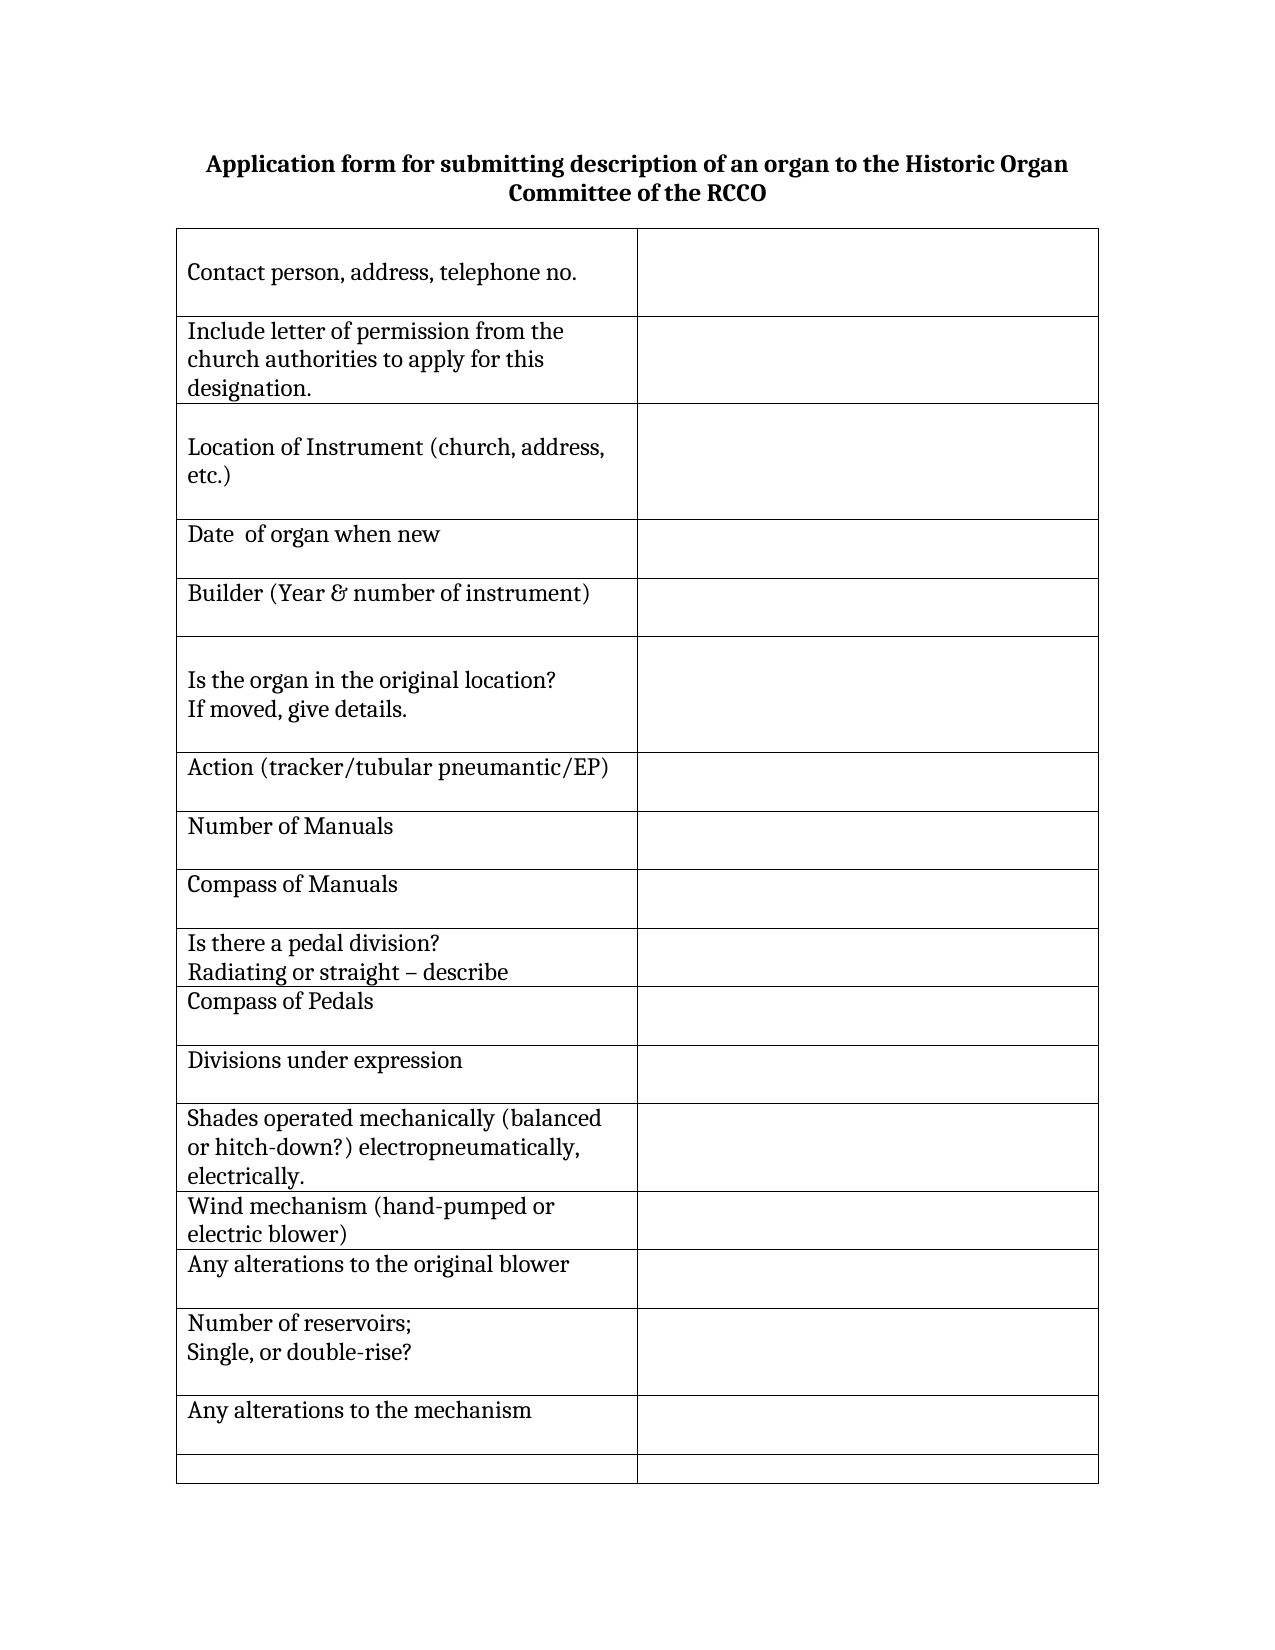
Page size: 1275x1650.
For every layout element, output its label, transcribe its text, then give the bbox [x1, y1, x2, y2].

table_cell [177, 1455, 637, 1483]
table_cell [638, 317, 1098, 403]
table_cell [638, 1309, 1098, 1395]
table_cell [638, 1396, 1098, 1453]
table_cell [638, 929, 1098, 986]
table_cell [638, 520, 1098, 577]
table_cell Builder (Year & number of instrument) [177, 579, 637, 636]
table_cell Number of reservoirs; Single, or double-rise? [177, 1309, 637, 1395]
table_cell Is the organ in the original location? If moved, give details. [177, 637, 637, 752]
table_cell [638, 870, 1098, 928]
table_cell Include letter of permission from the church authorities to apply for this designation. [177, 317, 637, 403]
table_cell [638, 1046, 1098, 1103]
table_cell Wind mechanism (hand-pumped or electric blower) [177, 1192, 637, 1249]
table_header Contact person, address, telephone no. [177, 229, 637, 316]
table_cell [638, 1104, 1098, 1191]
table_cell [638, 812, 1098, 869]
table_cell Any alterations to the original blower [177, 1250, 637, 1308]
table_cell Action (tracker/tubular pneumantic/EP) [177, 753, 637, 811]
table_cell Location of Instrument (church, address, etc.) [177, 404, 637, 519]
table_cell [638, 1250, 1098, 1308]
table_cell Compass of Pedals [177, 987, 637, 1045]
table_cell [638, 1192, 1098, 1249]
table_header [638, 229, 1098, 316]
table_cell Compass of Manuals [177, 870, 637, 928]
table_cell [638, 753, 1098, 811]
text Application form for submitting description of an organ to the Historic Organ Committee of the RCCO [187, 150, 1087, 207]
table_cell [638, 987, 1098, 1045]
table_cell Any alterations to the mechanism [177, 1396, 637, 1453]
table_cell [638, 1455, 1098, 1483]
table_cell [638, 579, 1098, 636]
table_cell Divisions under expression [177, 1046, 637, 1103]
table_cell Is there a pedal division? Radiating or straight – describe [177, 929, 637, 986]
table_cell Number of Manuals [177, 812, 637, 869]
table_cell Date of organ when new [177, 520, 637, 577]
table_cell [638, 404, 1098, 519]
table_cell [638, 637, 1098, 752]
table_cell Shades operated mechanically (balanced or hitch-down?) electropneumatically, electrically. [177, 1104, 637, 1191]
